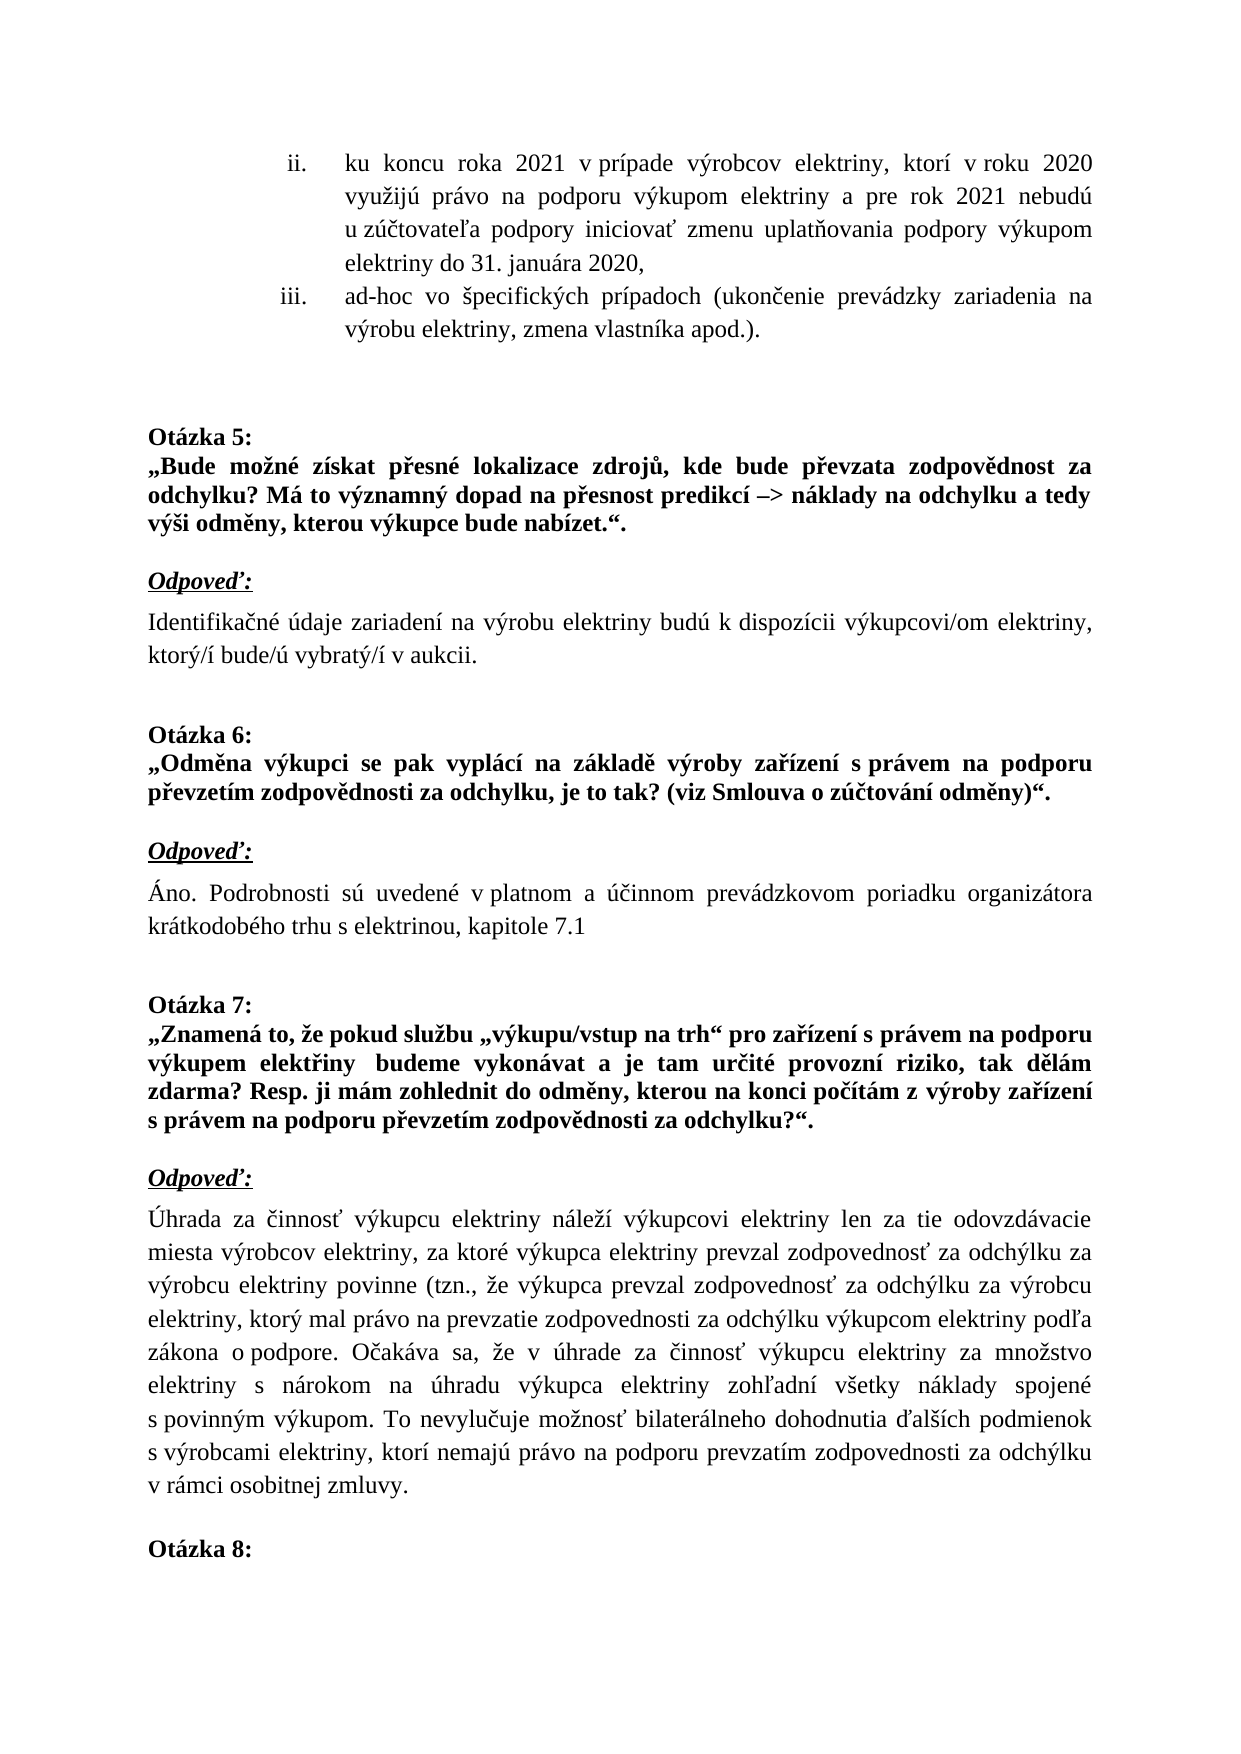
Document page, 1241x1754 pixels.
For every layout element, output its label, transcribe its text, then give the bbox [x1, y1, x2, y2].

text Identifikačné údaje zariadení na výrobu elektriny budú k dispozícii výkupcovi/om elektriny, ktorý/í bude/ú vybratý/í v aukcii. [148, 607, 1093, 669]
text Odpoveď: [148, 836, 1093, 865]
text Otázka 8: [148, 1534, 1093, 1563]
text Otázka 5: [148, 422, 1093, 451]
text „Bude možné získat přesné lokalizace zdrojů, kde bude převzata zodpovědnost za odchylku? Má to významný dopad na přesnost predikcí –> náklady na odchylku a tedy výši odměny, kterou výkupce bude nabízet.“. [148, 451, 1093, 537]
text Odpoveď: [148, 566, 1093, 595]
list ad-hoc vo špecifických prípadoch (ukončenie prevádzky zariadenia na výrobu elektriny, zmena vlastníka apod.). [307, 281, 1093, 343]
text „Znamená to, že pokud službu „výkupu/vstup na trh“ pro zařízení s právem na podporu výkupem elektřiny budeme vykonávat a je tam určité provozní riziko, tak dělám zdarma? Resp. ji mám zohlednit do odměny, kterou na konci počítám z výroby zařízení s právem na podporu převzetím zodpovědnosti za odchylku?“. [148, 1019, 1093, 1134]
text Úhrada za činnosť výkupcu elektriny náleží výkupcovi elektriny len za tie odovzdávacie miesta výrobcov elektriny, za ktoré výkupca elektriny prevzal zodpovednosť za odchýlku za výrobcu elektriny povinne (tzn., že výkupca prevzal zodpovednosť za odchýlku za výrobcu elektriny, ktorý mal právo na prevzatie zodpovednosti za odchýlku výkupcom elektriny podľa zákona o podpore. Očakáva sa, že v úhrade za činnosť výkupcu elektriny za množstvo elektriny s nárokom na úhradu výkupca elektriny zohľadní všetky náklady spojené s povinným výkupom. To nevylučuje možnosť bilaterálneho dohodnutia ďalších podmienok s výrobcami elektriny, ktorí nemajú právo na podporu prevzatím zodpovednosti za odchýlku v rámci osobitnej zmluvy. [148, 1204, 1093, 1499]
text Otázka 7: [148, 990, 1093, 1019]
list ku koncu roka 2021 v prípade výrobcov elektriny, ktorí v roku 2020 využijú právo na podporu výkupom elektriny a pre rok 2021 nebudú u zúčtovateľa podpory iniciovať zmenu uplatňovania podpory výkupom elektriny do 31. januára 2020, [307, 148, 1093, 276]
text Otázka 6: [148, 720, 1093, 748]
text Áno. Podrobnosti sú uvedené v platnom a účinnom prevádzkovom poriadku organizátora krátkodobého trhu s elektrinou, kapitole 7.1 [148, 878, 1093, 940]
text Odpoveď: [148, 1163, 1093, 1191]
text „Odměna výkupci se pak vyplácí na základě výroby zařízení s právem na podporu převzetím zodpovědnosti za odchylku, je to tak? (viz Smlouva o zúčtování odměny)“. [148, 748, 1093, 806]
